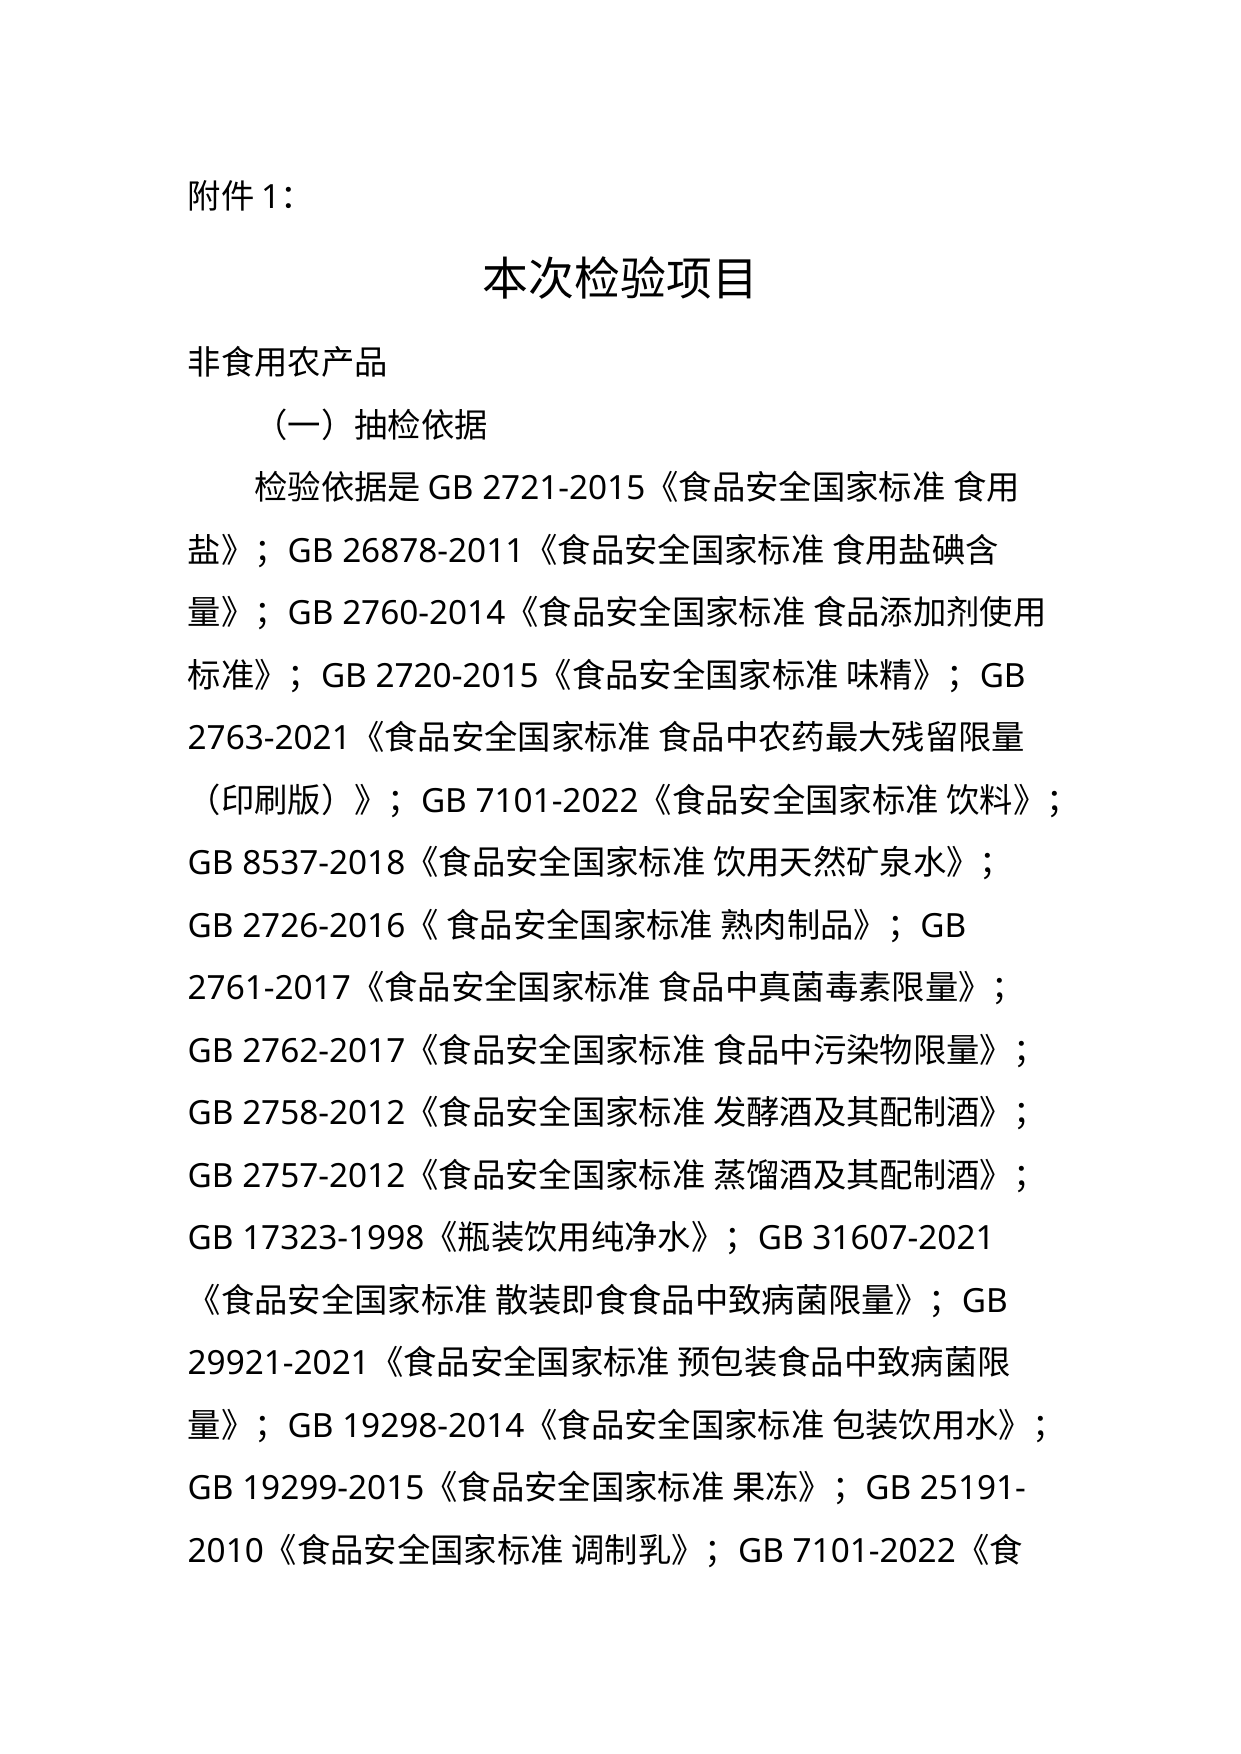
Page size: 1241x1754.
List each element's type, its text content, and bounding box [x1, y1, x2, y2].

text （一）抽检依据 [187, 387, 1053, 449]
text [187, 449, 1053, 1574]
text 附件1： [187, 162, 1053, 227]
text 非食用农产品 [187, 324, 1053, 387]
text 本次检验项目 [187, 227, 1053, 324]
